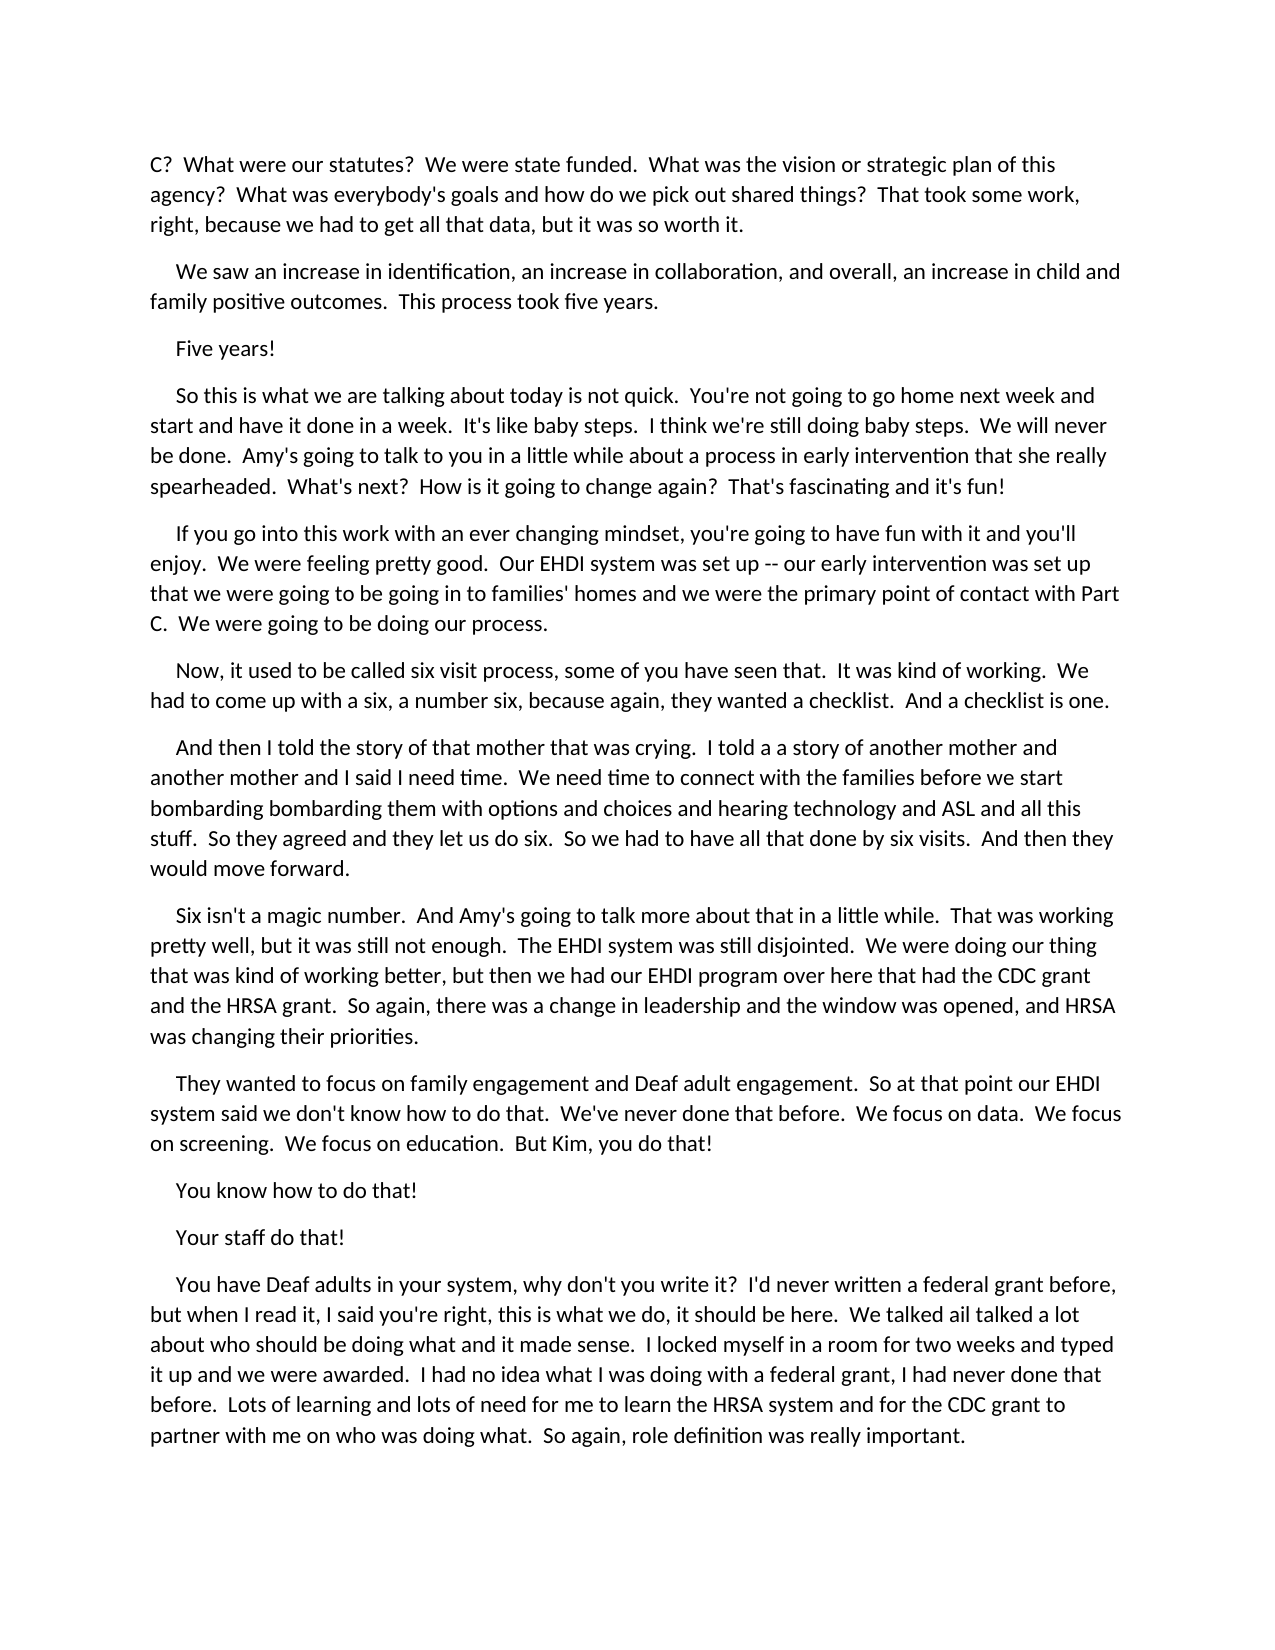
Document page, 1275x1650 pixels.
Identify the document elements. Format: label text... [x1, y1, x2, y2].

text Five years! [150, 334, 1125, 362]
text So this is what we are talking about today is not quick. You're not going to go home next week and start and have it done in a week. It's like baby steps. I think we're still doing baby steps. We will never be done. Amy's going to talk to you in a little while about a process in early intervention that she really spearheaded. What's next? How is it going to change again? That's fascinating and it's fun! [150, 381, 1125, 500]
text And then I told the story of that mother that was crying. I told a a story of another mother and another mother and I said I need time. We need time to connect with the families before we start bombarding bombarding them with options and choices and hearing technology and ASL and all this stuff. So they agreed and they let us do six. So we had to have all that done by six visits. And then they would move forward. [150, 733, 1125, 882]
text You know how to do that! [150, 1176, 1125, 1204]
text If you go into this work with an ever changing mindset, you're going to have fun with it and you'll enjoy. We were feeling pretty good. Our EHDI system was set up -- our early intervention was set up that we were going to be going in to families' homes and we were the primary point of contact with Part C. We were going to be doing our process. [150, 519, 1125, 637]
text They wanted to focus on family engagement and Deaf adult engagement. So at that point our EHDI system said we don't know how to do that. We've never done that before. We focus on data. We focus on screening. We focus on education. But Kim, you do that! [150, 1069, 1125, 1157]
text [150, 150, 1125, 238]
text You have Deaf adults in your system, why don't you write it? I'd never written a federal grant before, but when I read it, I said you're right, this is what we do, it should be here. We talked ail talked a lot about who should be doing what and it made sense. I locked myself in a room for two weeks and typed it up and we were awarded. I had no idea what I was doing with a federal grant, I had never done that before. Lots of learning and lots of need for me to learn the HRSA system and for the CDC grant to partner with me on who was doing what. So again, role definition was really important. [150, 1270, 1125, 1449]
text Six isn't a magic number. And Amy's going to talk more about that in a little while. That was working pretty well, but it was still not enough. The EHDI system was still disjointed. We were doing our thing that was kind of working better, but then we had our EHDI program over here that had the CDC grant and the HRSA grant. So again, there was a change in leadership and the window was opened, and HRSA was changing their priorities. [150, 901, 1125, 1050]
text Now, it used to be called six visit process, some of you have seen that. It was kind of working. We had to come up with a six, a number six, because again, they wanted a checklist. And a checklist is one. [150, 656, 1125, 714]
text Your staff do that! [150, 1223, 1125, 1251]
text We saw an increase in identification, an increase in collaboration, and overall, an increase in child and family positive outcomes. This process took five years. [150, 257, 1125, 316]
